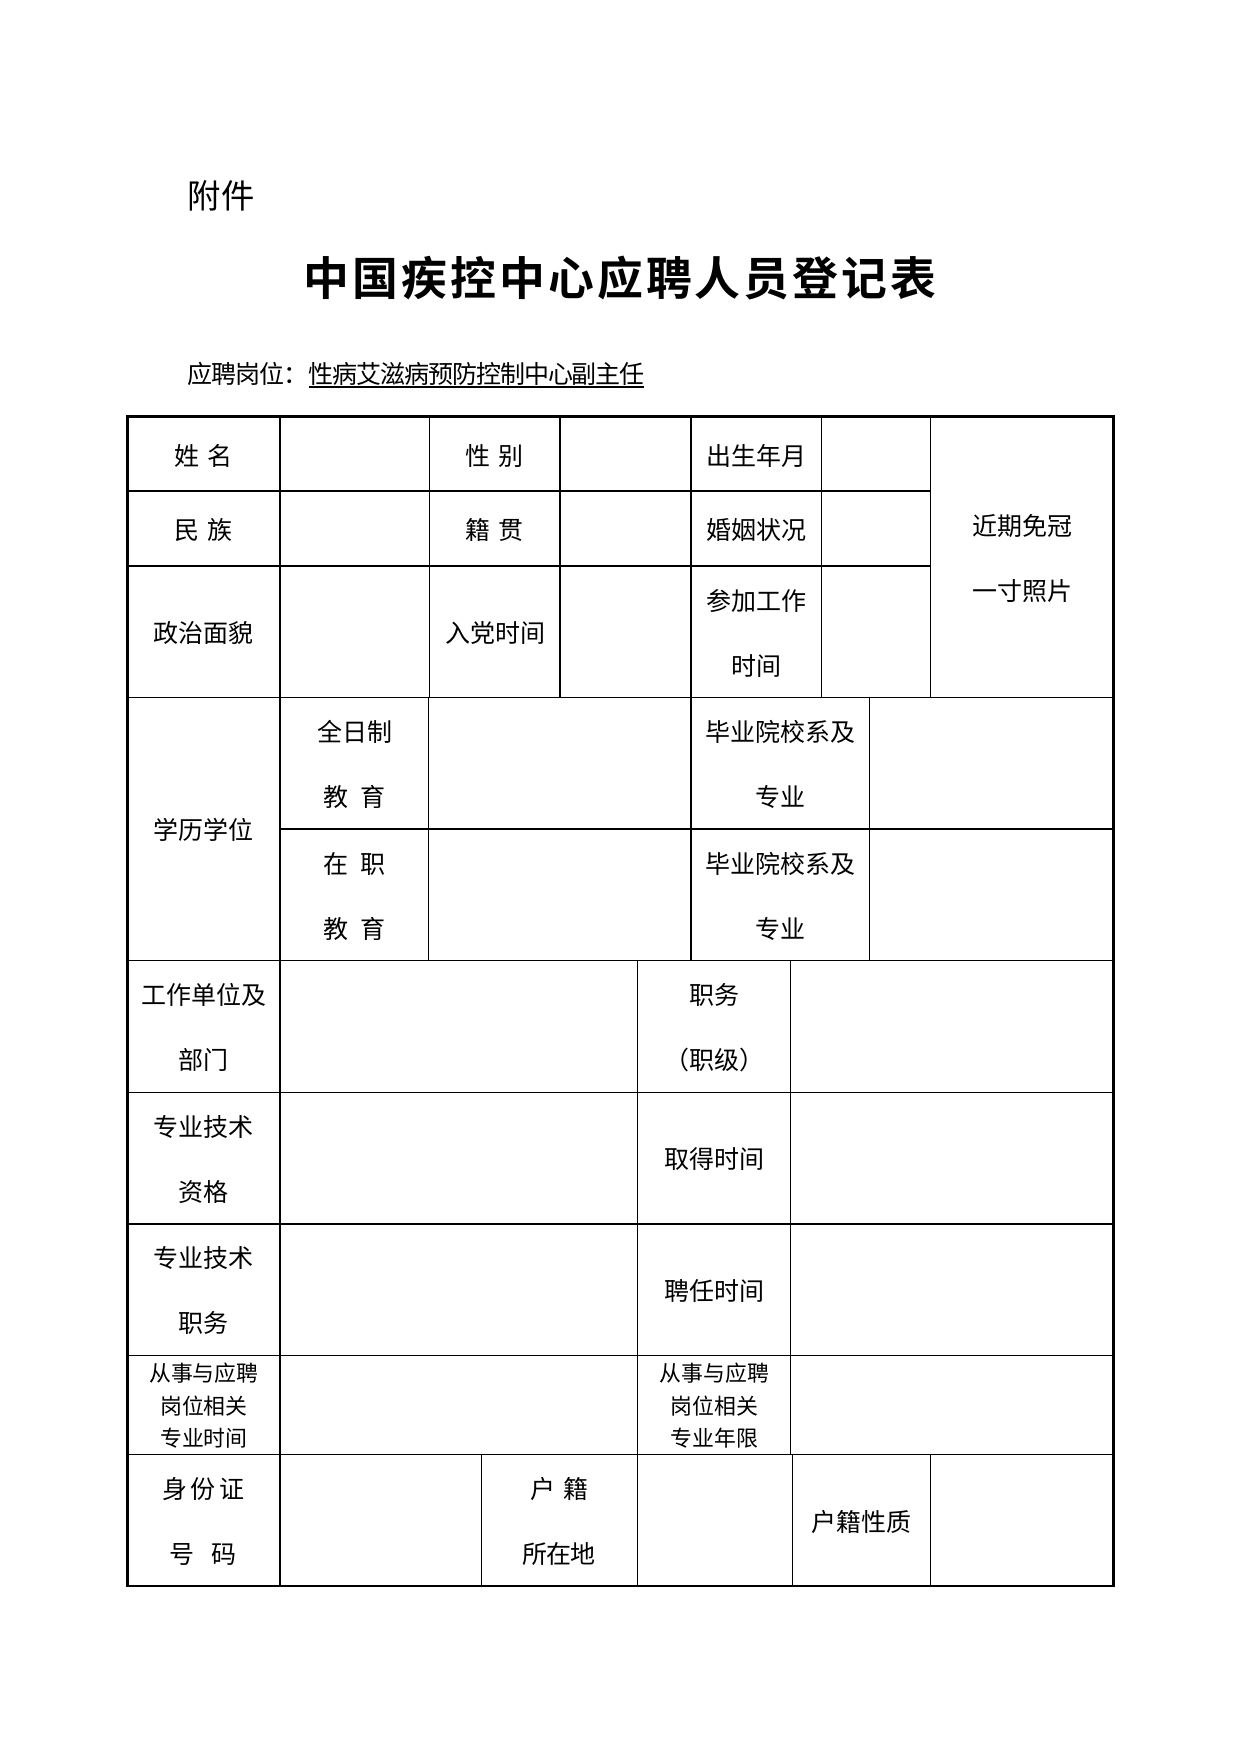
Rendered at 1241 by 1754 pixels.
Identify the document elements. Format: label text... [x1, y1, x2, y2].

table_cell [931, 1455, 1112, 1585]
table_cell 籍 贯 [430, 492, 559, 565]
table_cell 聘任时间 [638, 1225, 790, 1354]
table_cell 工作单位及部门 [129, 961, 279, 1091]
table_cell 入党时间 [430, 567, 559, 697]
table_cell [791, 1093, 1112, 1223]
table_cell [281, 1225, 637, 1354]
table_cell 户籍性质 [793, 1455, 930, 1585]
table_cell 专业技术 职务 [129, 1225, 279, 1354]
table_cell 毕业院校系及专业 [692, 830, 869, 960]
table_cell 从事与应聘岗位相关 专业年限 [638, 1356, 790, 1453]
table_cell 婚姻状况 [692, 492, 821, 565]
table_cell [638, 1455, 792, 1585]
table_header 出生年月 [692, 418, 821, 490]
table_cell 政治面貌 [129, 567, 279, 697]
table_cell 身 份 证 号 码 [129, 1455, 279, 1585]
table_cell [791, 1356, 1112, 1453]
text 中国疾控中心应聘人员登记表 [187, 227, 1053, 324]
table_cell 取得时间 [638, 1093, 790, 1223]
table_cell 专业技术 资格 [129, 1093, 279, 1223]
table_cell [281, 1093, 637, 1223]
table_cell 在 职 教 育 [281, 830, 428, 960]
table_cell [561, 567, 690, 697]
table_cell [791, 1225, 1112, 1354]
table_cell 全日制 教 育 [281, 698, 428, 828]
table_cell [822, 492, 930, 565]
table_cell [870, 830, 1112, 960]
table_cell [281, 1356, 637, 1453]
table_cell [822, 567, 930, 697]
table_header [561, 418, 690, 490]
table_cell 参加工作时间 [692, 567, 821, 697]
table_cell [281, 492, 429, 565]
table_cell 从事与应聘岗位相关 专业时间 [129, 1356, 279, 1453]
table_cell [429, 830, 690, 960]
table_cell [791, 961, 1112, 1091]
table_cell 民 族 [129, 492, 279, 565]
text 附件 [187, 162, 1053, 227]
table_cell 职务 （职级） [638, 961, 790, 1091]
table_header 近期免冠 一寸照片 [931, 418, 1112, 697]
table_cell [281, 567, 429, 697]
table_cell [429, 698, 690, 828]
table_cell 学历学位 [129, 698, 279, 960]
table_header 姓 名 [129, 418, 279, 490]
text 应聘岗位：性病艾滋病预防控制中心副主任 [187, 340, 1053, 405]
table_header [281, 418, 429, 490]
table_header 性 别 [430, 418, 559, 490]
table_cell 毕业院校系及专业 [692, 698, 869, 828]
table_header [822, 418, 930, 490]
table_cell [870, 698, 1112, 828]
table_cell 户 籍 所在地 [482, 1455, 637, 1585]
table_cell [281, 961, 637, 1091]
table_cell [561, 492, 690, 565]
table_cell [281, 1455, 481, 1585]
